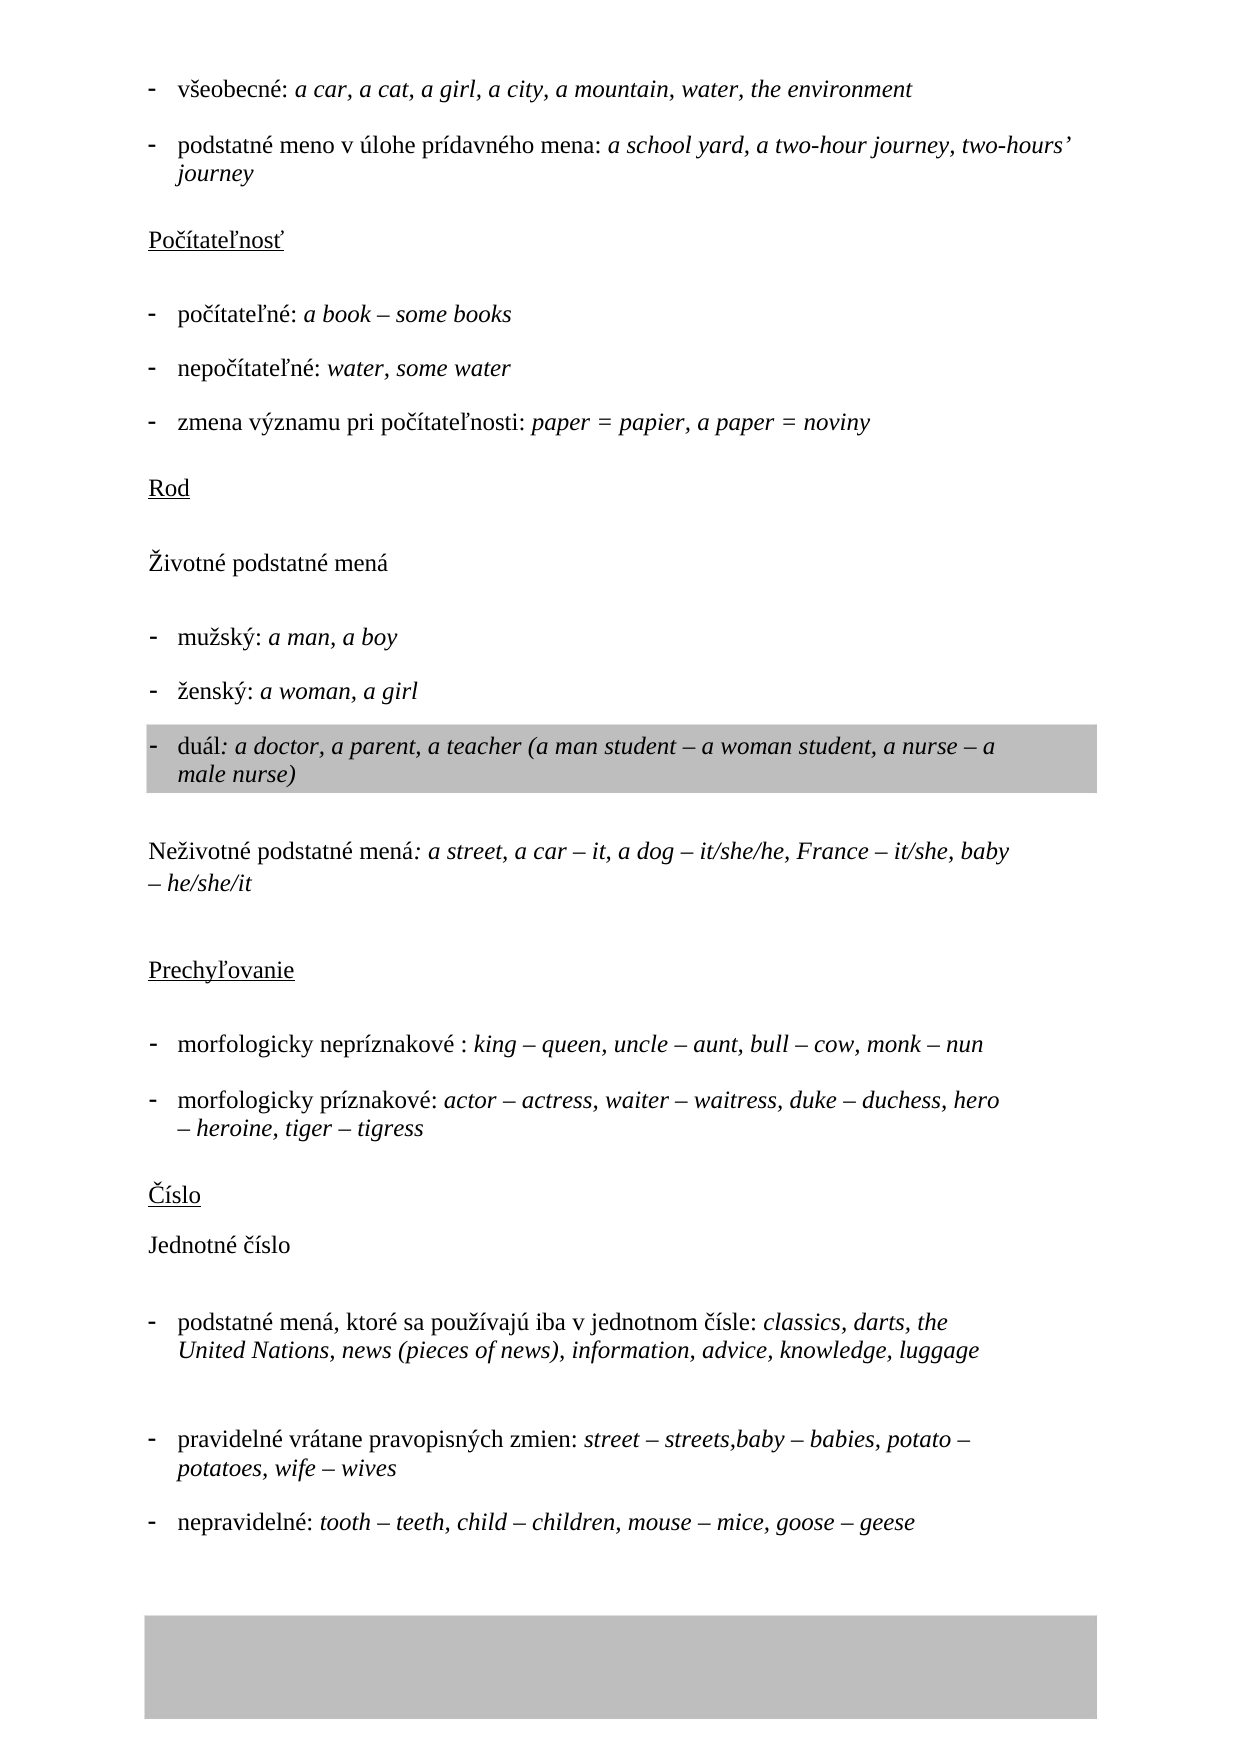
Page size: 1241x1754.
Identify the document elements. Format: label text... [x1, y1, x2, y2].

list podstatné mená, ktoré sa používajú iba v jednotnom čísle: classics, darts, the United Nations, news (pieces of news), information, advice, knowledge, luggage [148, 1307, 1022, 1364]
list podstatné meno v úlohe prídavného mena: a school yard, a two-hour journey, two-hours’ journey [148, 131, 1072, 187]
picture [142, 1613, 1099, 1721]
text Rod [148, 473, 1093, 502]
list počítateľné: a book – some books [148, 299, 1093, 328]
text Prechyľovanie [148, 955, 1093, 983]
list morfologicky nepríznakové : king – queen, uncle – aunt, bull – cow, monk – nun [149, 1029, 1093, 1058]
list duál: a doctor, a parent, a teacher (a man student – a woman student, a nurse – a male nurse) [149, 733, 1049, 788]
picture [144, 722, 1099, 795]
list zmena významu pri počítateľnosti: paper = papier, a paper = noviny [148, 407, 1093, 435]
text Číslo [148, 1181, 1093, 1209]
text Životné podstatné mená [148, 548, 1093, 577]
list morfologicky príznakové: actor – actress, waiter – waitress, duke – duchess, hero – heroine, tiger – tigress [148, 1086, 1018, 1142]
list pravidelné vrátane pravopisných zmien: street – streets,baby – babies, potato – potatoes, wife – wives [148, 1425, 1066, 1482]
list nepočítateľné: water, some water [148, 353, 1093, 382]
list mužský: a man, a boy [149, 622, 1093, 651]
list ženský: a woman, a girl [149, 676, 1093, 705]
list nepravidelné: tooth – teeth, child – children, mouse – mice, goose – geese [148, 1507, 1093, 1536]
text Počítateľnosť [148, 225, 1093, 253]
list všeobecné: a car, a cat, a girl, a city, a mountain, water, the environment [148, 74, 1093, 103]
text Neživotné podstatné mená: a street, a car – it, a dog – it/she/he, France – it/she, baby – he/she/it [148, 836, 1026, 897]
text Jednotné číslo [148, 1230, 1093, 1259]
